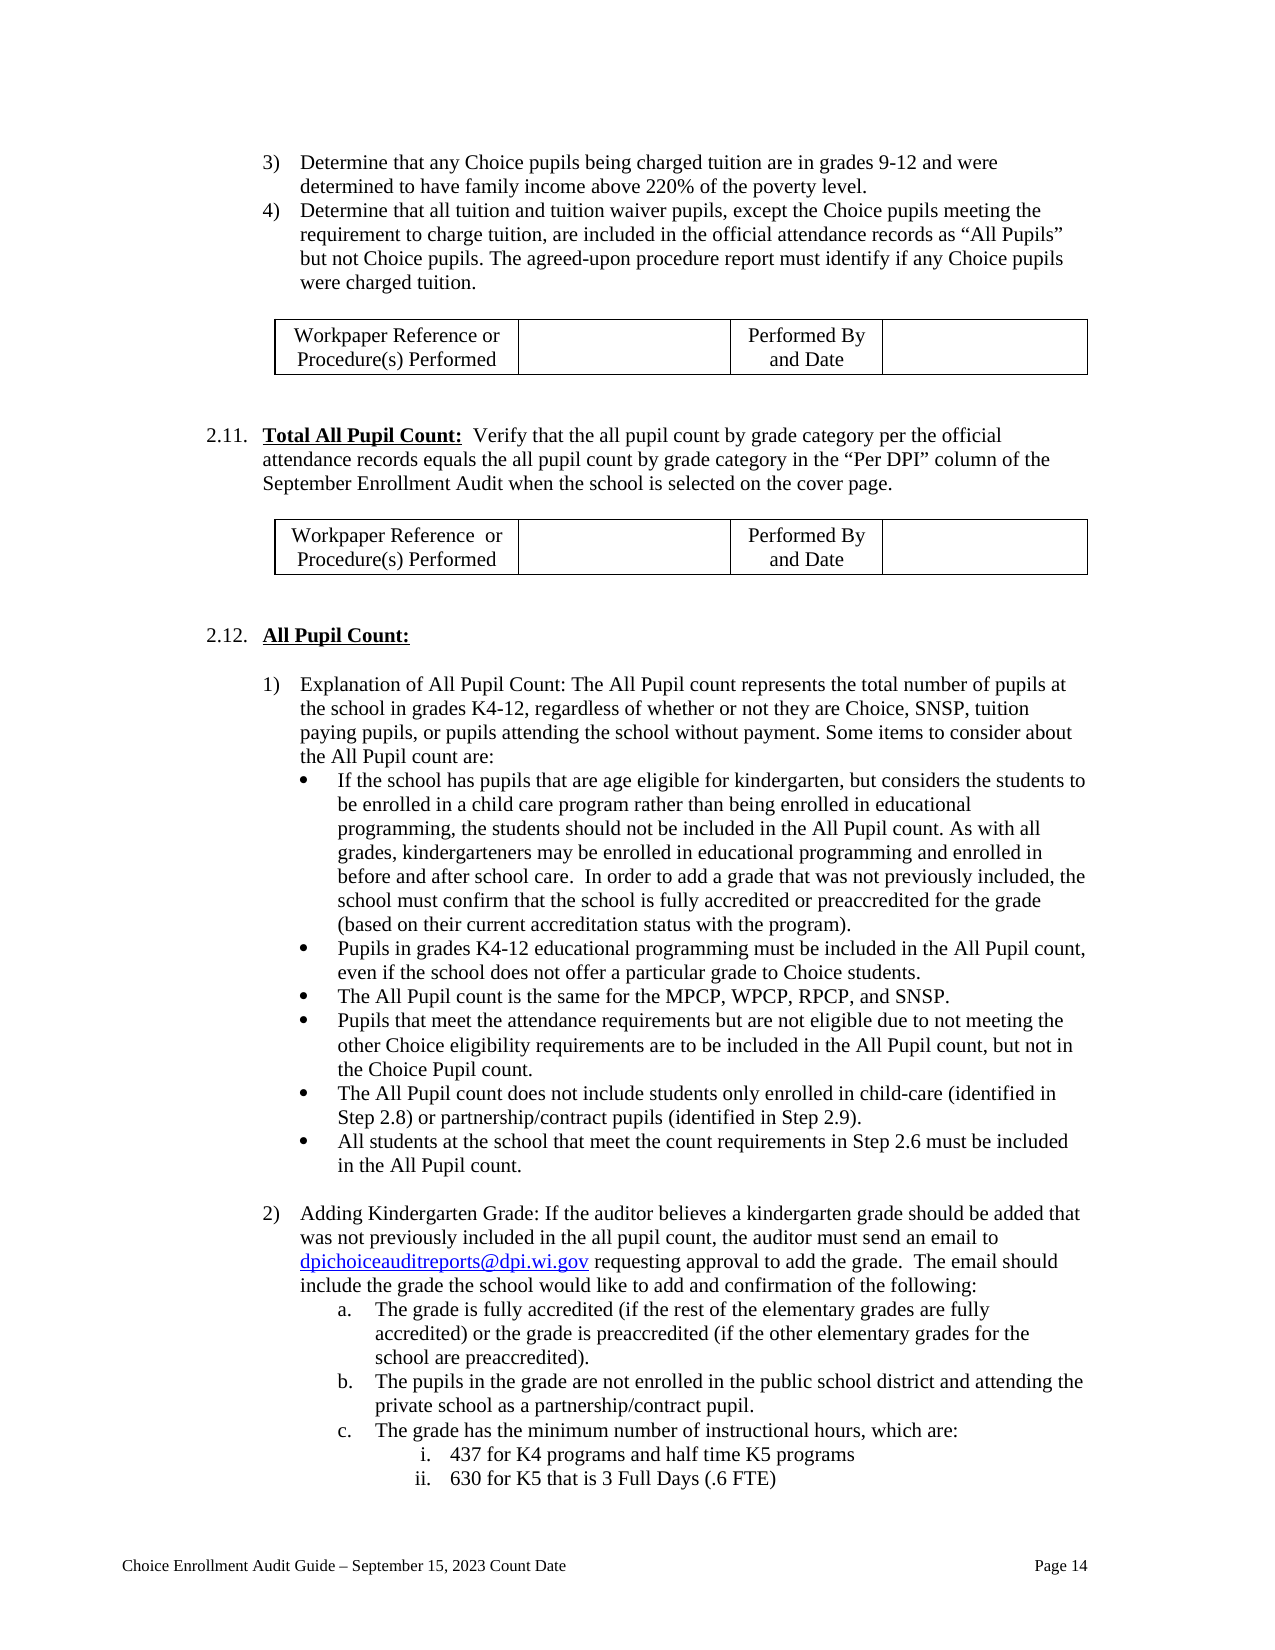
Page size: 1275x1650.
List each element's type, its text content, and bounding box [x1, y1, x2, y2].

list 630 for K5 that is 3 Full Days (.6 FTE) [431, 1466, 1087, 1490]
table_header [519, 520, 730, 574]
list Pupils in grades K4-12 educational programming must be included in the All Pupil count, even if the school does not offer a particular grade to Choice students. [300, 936, 1087, 984]
table_header [883, 320, 1087, 374]
list The grade is fully accredited (if the rest of the elementary grades are fully accredited) or the grade is preaccredited (if the other elementary grades for the school are preaccredited). [337, 1297, 1087, 1369]
table_header Workpaper Reference or Procedure(s) Performed [276, 520, 518, 574]
table_header [519, 320, 730, 374]
table_header Performed By and Date [731, 320, 882, 374]
table_header [883, 520, 1087, 574]
list Determine that all tuition and tuition waiver pupils, except the Choice pupils meeting the requirement to charge tuition, are included in the official attendance records as “All Pupils” but not Choice pupils. The agreed-upon procedure report must identify if any Choice pupils were charged tuition. [262, 198, 1087, 294]
list Total All Pupil Count: Verify that the all pupil count by grade category per the official attendance records equals the all pupil count by grade category in the “Per DPI” column of the September Enrollment Audit when the school is selected on the cover page. [206, 423, 1087, 495]
list The All Pupil count does not include students only enrolled in child-care (identified in Step 2.8) or partnership/contract pupils (identified in Step 2.9). [300, 1081, 1087, 1129]
table_header Workpaper Reference or Procedure(s) Performed [276, 320, 518, 374]
list Determine that any Choice pupils being charged tuition are in grades 9-12 and were determined to have family income above 220% of the poverty level. [262, 150, 1087, 198]
list If the school has pupils that are age eligible for kindergarten, but considers the students to be enrolled in a child care program rather than being enrolled in educational programming, the students should not be included in the All Pupil count. As with all grades, kindergarteners may be enrolled in educational programming and enrolled in before and after school care. In order to add a grade that was not previously included, the school must confirm that the school is fully accredited or preaccredited for the grade (based on their current accreditation status with the program). [300, 768, 1087, 936]
list The pupils in the grade are not enrolled in the public school district and attending the private school as a partnership/contract pupil. [337, 1369, 1087, 1417]
list Pupils that meet the attendance requirements but are not eligible due to not meeting the other Choice eligibility requirements are to be included in the All Pupil count, but not in the Choice Pupil count. [300, 1008, 1087, 1081]
list All Pupil Count: [206, 623, 1087, 647]
list The All Pupil count is the same for the MPCP, WPCP, RPCP, and SNSP. [300, 984, 1087, 1008]
list Explanation of All Pupil Count: The All Pupil count represents the total number of pupils at the school in grades K4-12, regardless of whether or not they are Choice, SNSP, tuition paying pupils, or pupils attending the school without payment. Some items to consider about the All Pupil count are: [262, 672, 1087, 768]
table_header Performed By and Date [731, 520, 882, 574]
list 437 for K4 programs and half time K5 programs [431, 1442, 1087, 1466]
list The grade has the minimum number of instructional hours, which are: [337, 1417, 1087, 1442]
list All students at the school that meet the count requirements in Step 2.6 must be included in the All Pupil count. [300, 1129, 1087, 1177]
list Adding Kindergarten Grade: If the auditor believes a kindergarten grade should be added that was not previously included in the all pupil count, the auditor must send an email to dpichoiceauditreports@dpi.wi.gov requesting approval to add the grade. The email should include the grade the school would like to add and confirmation of the following: [262, 1201, 1087, 1297]
